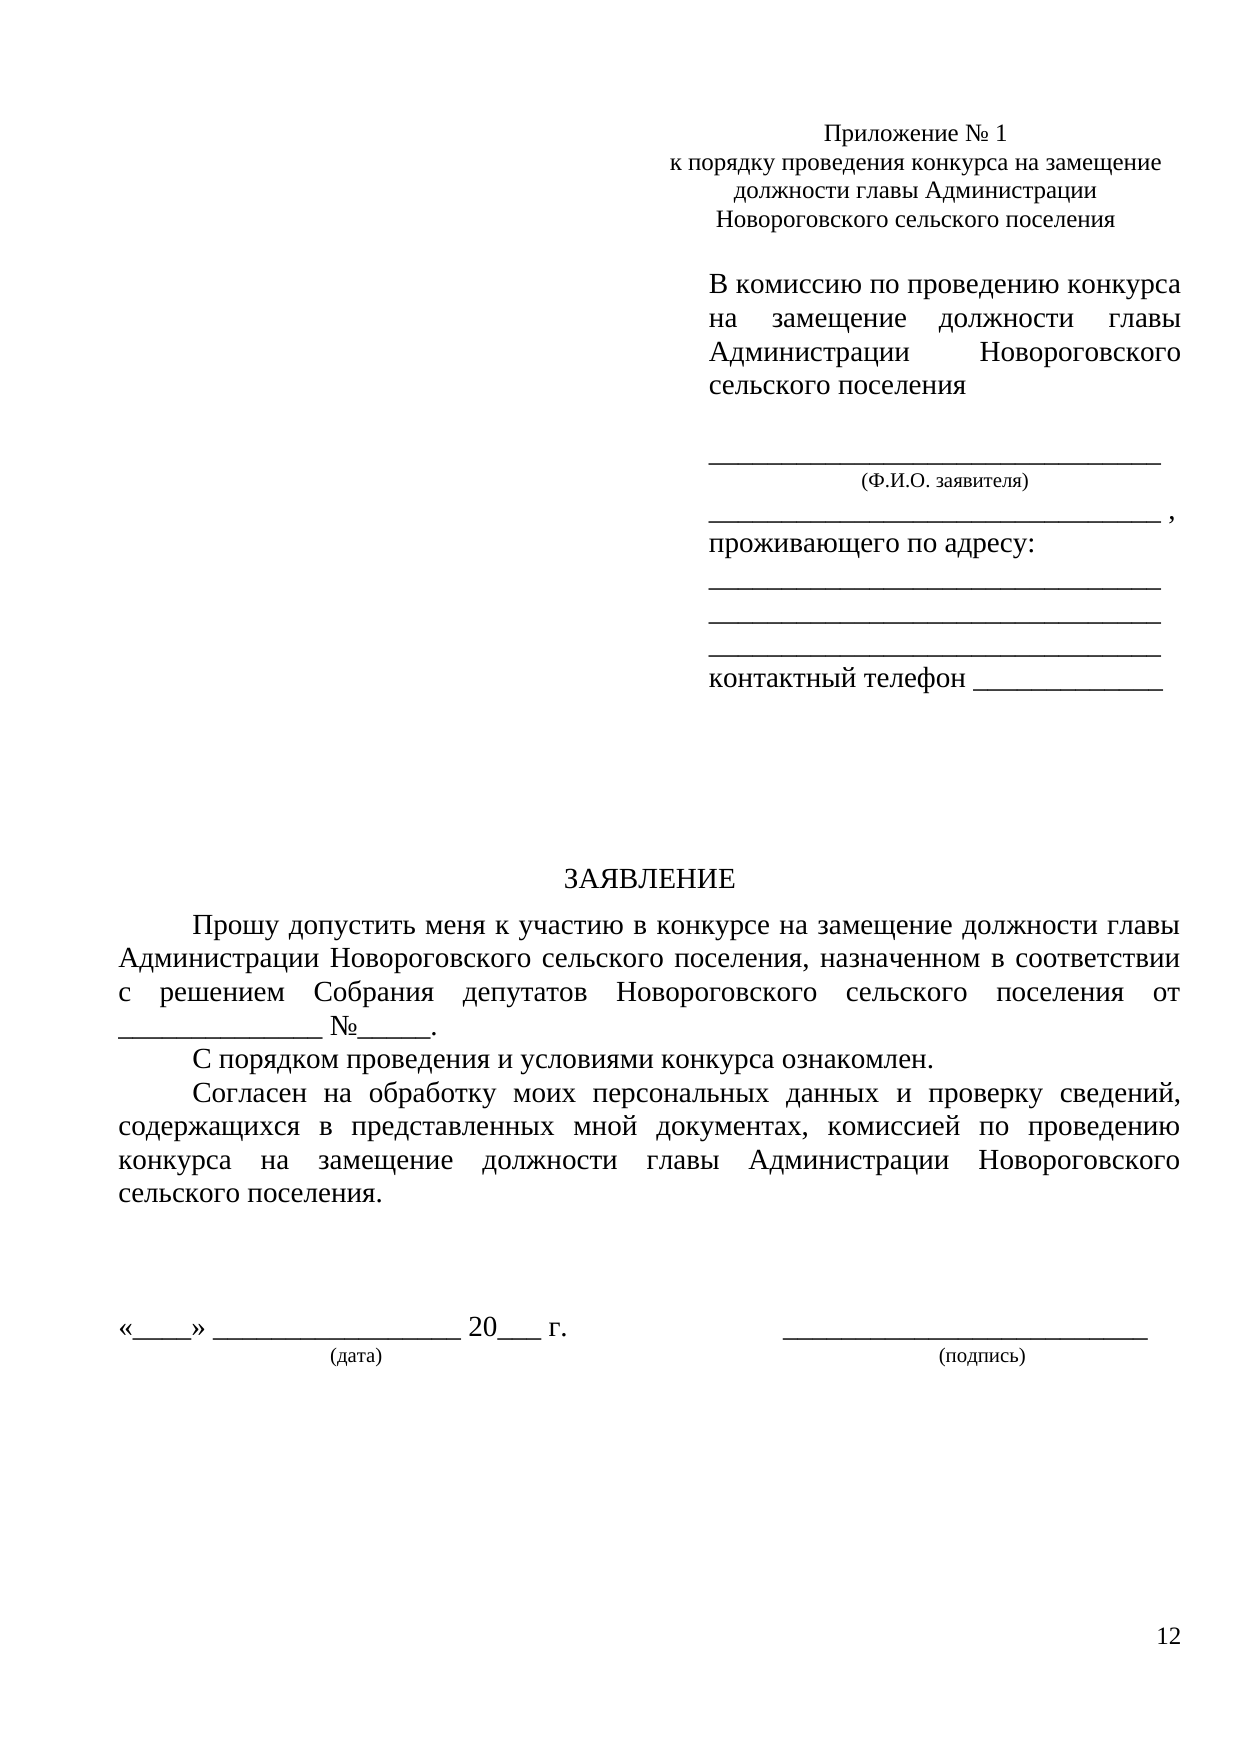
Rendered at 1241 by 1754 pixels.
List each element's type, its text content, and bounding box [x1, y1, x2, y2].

text Согласен на обработку моих персональных данных и проверку сведений, содержащихся в представленных мной документах, комиссией по проведению конкурса на замещение должности главы Администрации Новороговского сельского поселения. [118, 1075, 1181, 1209]
text _______________________________ [709, 434, 1181, 468]
text «____» _________________ 20___ г. _________________________ [118, 1309, 1181, 1343]
text _______________________________ [709, 593, 1181, 626]
text (Ф.И.О. заявителя) [709, 468, 1181, 492]
text проживающего по адресу: [709, 526, 1181, 559]
text (дата) (подпись) [118, 1343, 1181, 1367]
text Прошу допустить меня к участию в конкурсе на замещение должности главы Администрации Новороговского сельского поселения, назначенном в соответствии с решением Собрания депутатов Новороговского сельского поселения от ______________ №_____. [118, 907, 1181, 1041]
text ЗАЯВЛЕНИЕ [118, 861, 1181, 894]
text _______________________________ [709, 626, 1181, 660]
text контактный телефон _____________ [709, 660, 1181, 693]
text С порядком проведения и условиями конкурса ознакомлен. [118, 1041, 1181, 1075]
text _______________________________ , [709, 492, 1181, 526]
text Приложение № 1 [650, 118, 1181, 147]
text В комиссию по проведению конкурса на замещение должности главы Администрации Новороговского сельского поселения [709, 267, 1181, 401]
text к порядку проведения конкурса на замещение должности главы Администрации Новороговского сельского поселения [650, 147, 1181, 233]
text _______________________________ [709, 559, 1181, 593]
